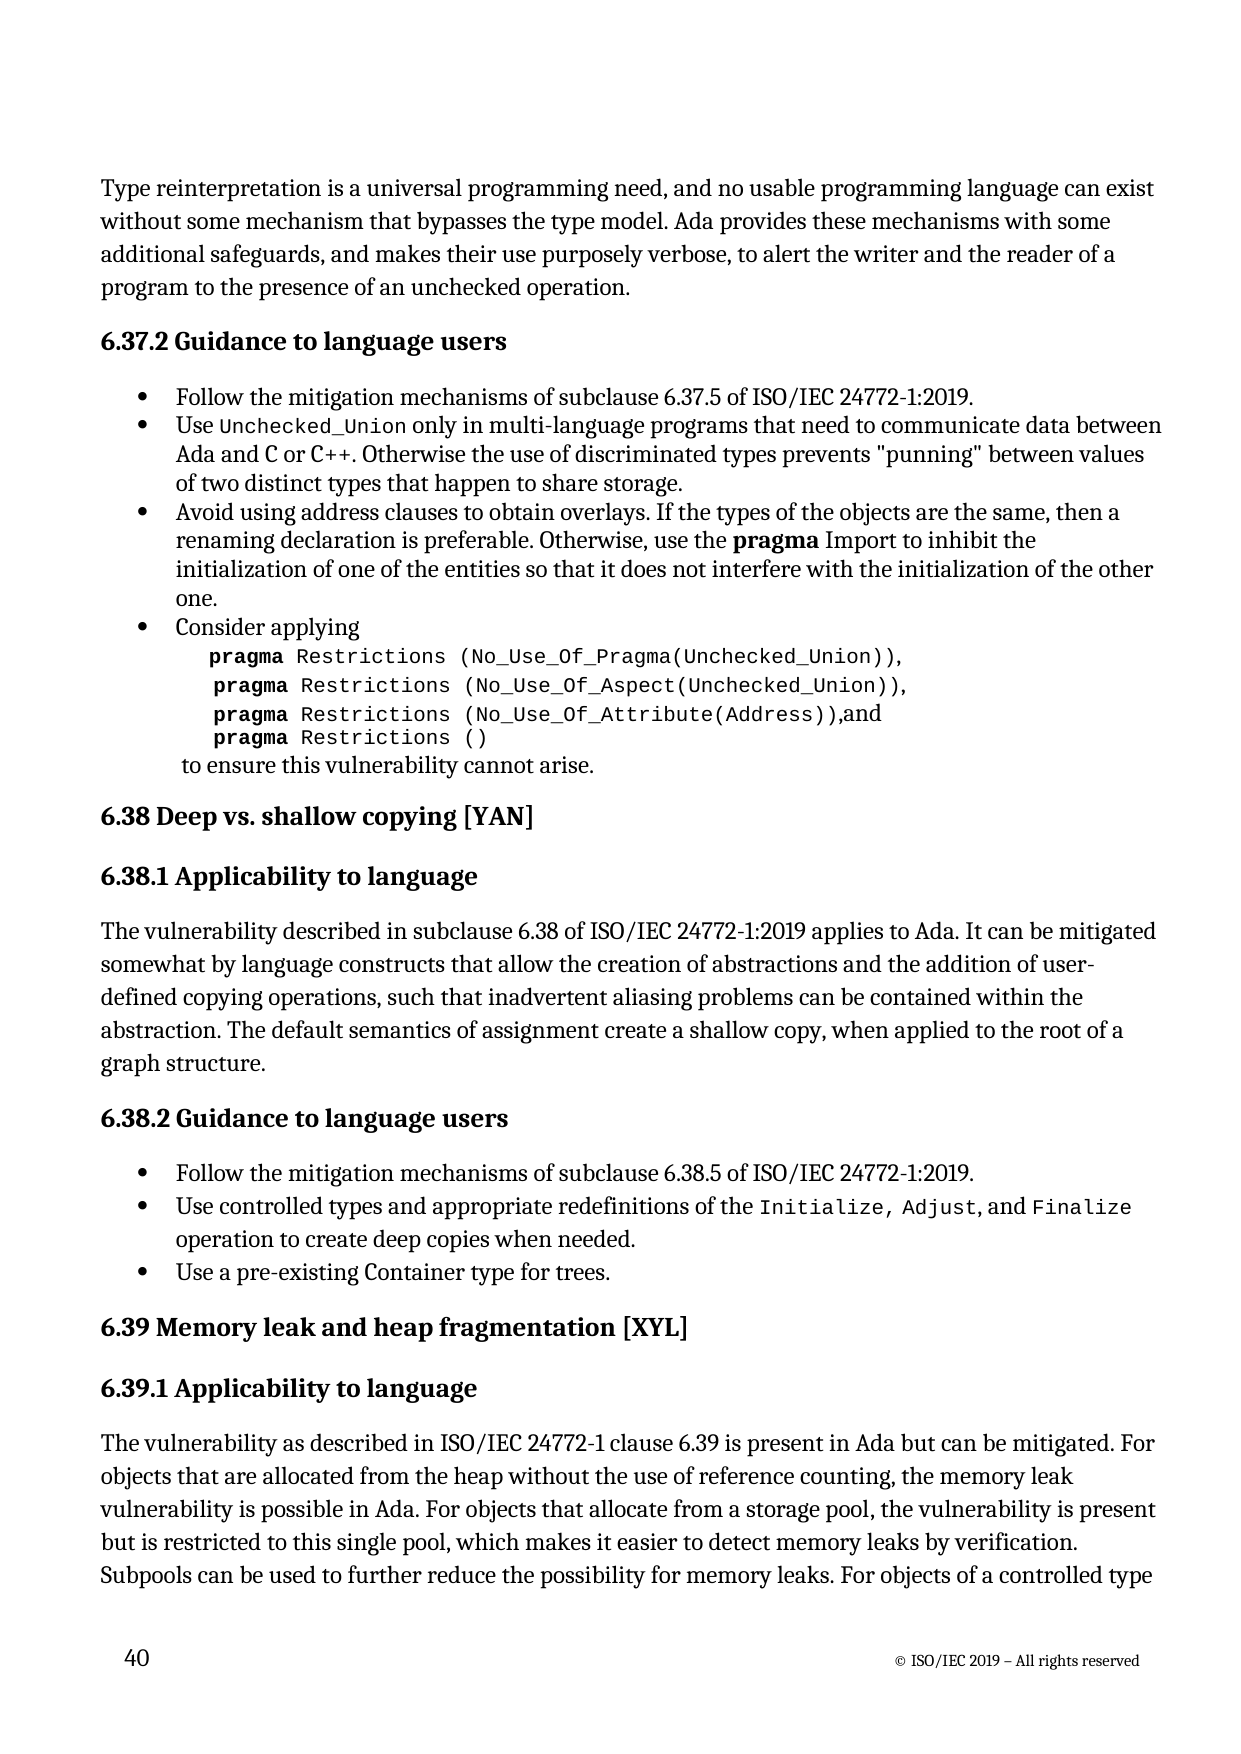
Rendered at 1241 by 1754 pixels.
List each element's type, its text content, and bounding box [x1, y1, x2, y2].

subtitle 6.37.2 Guidance to language users [101, 326, 1164, 358]
list Follow the mitigation mechanisms of subclause 6.37.5 of ISO/IEC 24772-1:2019. [138, 382, 1164, 411]
subtitle 6.39 Memory leak and heap fragmentation [XYL] [101, 1312, 1164, 1343]
list Use Unchecked_Union only in multi-language programs that need to communicate data between Ada and C or C++. Otherwise the use of discriminated types prevents "punning" between values of two distinct types that happen to share storage. [138, 411, 1164, 497]
subtitle 6.38.1 Applicability to language [101, 861, 1164, 892]
list Avoid using address clauses to obtain overlays. If the types of the objects are the same, then a renaming declaration is preferable. Otherwise, use the pragma Import to inhibit the initialization of one of the entities so that it does not interfere with the initialization of the other one. [138, 497, 1164, 612]
text The vulnerability described in subclause 6.38 of ISO/IEC 24772-1:2019 applies to Ada. It can be mitigated somewhat by language constructs that allow the creation of abstractions and the addition of user-defined copying operations, such that inadvertent aliasing problems can be contained within the abstraction. The default semantics of assignment create a shallow copy, when applied to the root of a graph structure. [101, 917, 1164, 1078]
list Follow the mitigation mechanisms of subclause 6.38.5 of ISO/IEC 24772-1:2019. [138, 1159, 1164, 1188]
list Use a pre-existing Container type for trees. [138, 1258, 1164, 1287]
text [101, 1429, 1164, 1589]
subtitle 6.38.2 Guidance to language users [101, 1103, 1164, 1134]
list Use controlled types and appropriate redefinitions of the Initialize, Adjust, and Finalize operation to create deep copies when needed. [138, 1192, 1164, 1254]
list Consider applying pragma Restrictions (No_Use_Of_Pragma(Unchecked_Union)), pragma Restrictions (No_Use_Of_Aspect(Unchecked_Union)), pragma Restrictions (No_Use_Of_Attribute(Address)),and pragma Restrictions () to ensure this vulnerability cannot arise. [138, 612, 1164, 780]
subtitle 6.39.1 Applicability to language [101, 1373, 1164, 1404]
text Type reinterpretation is a universal programming need, and no usable programming language can exist without some mechanism that bypasses the type model. Ada provides these mechanisms with some additional safeguards, and makes their use purposely verbose, to alert the writer and the reader of a program to the presence of an unchecked operation. [101, 173, 1164, 301]
subtitle 6.38 Deep vs. shallow copying [YAN] [101, 801, 1164, 832]
